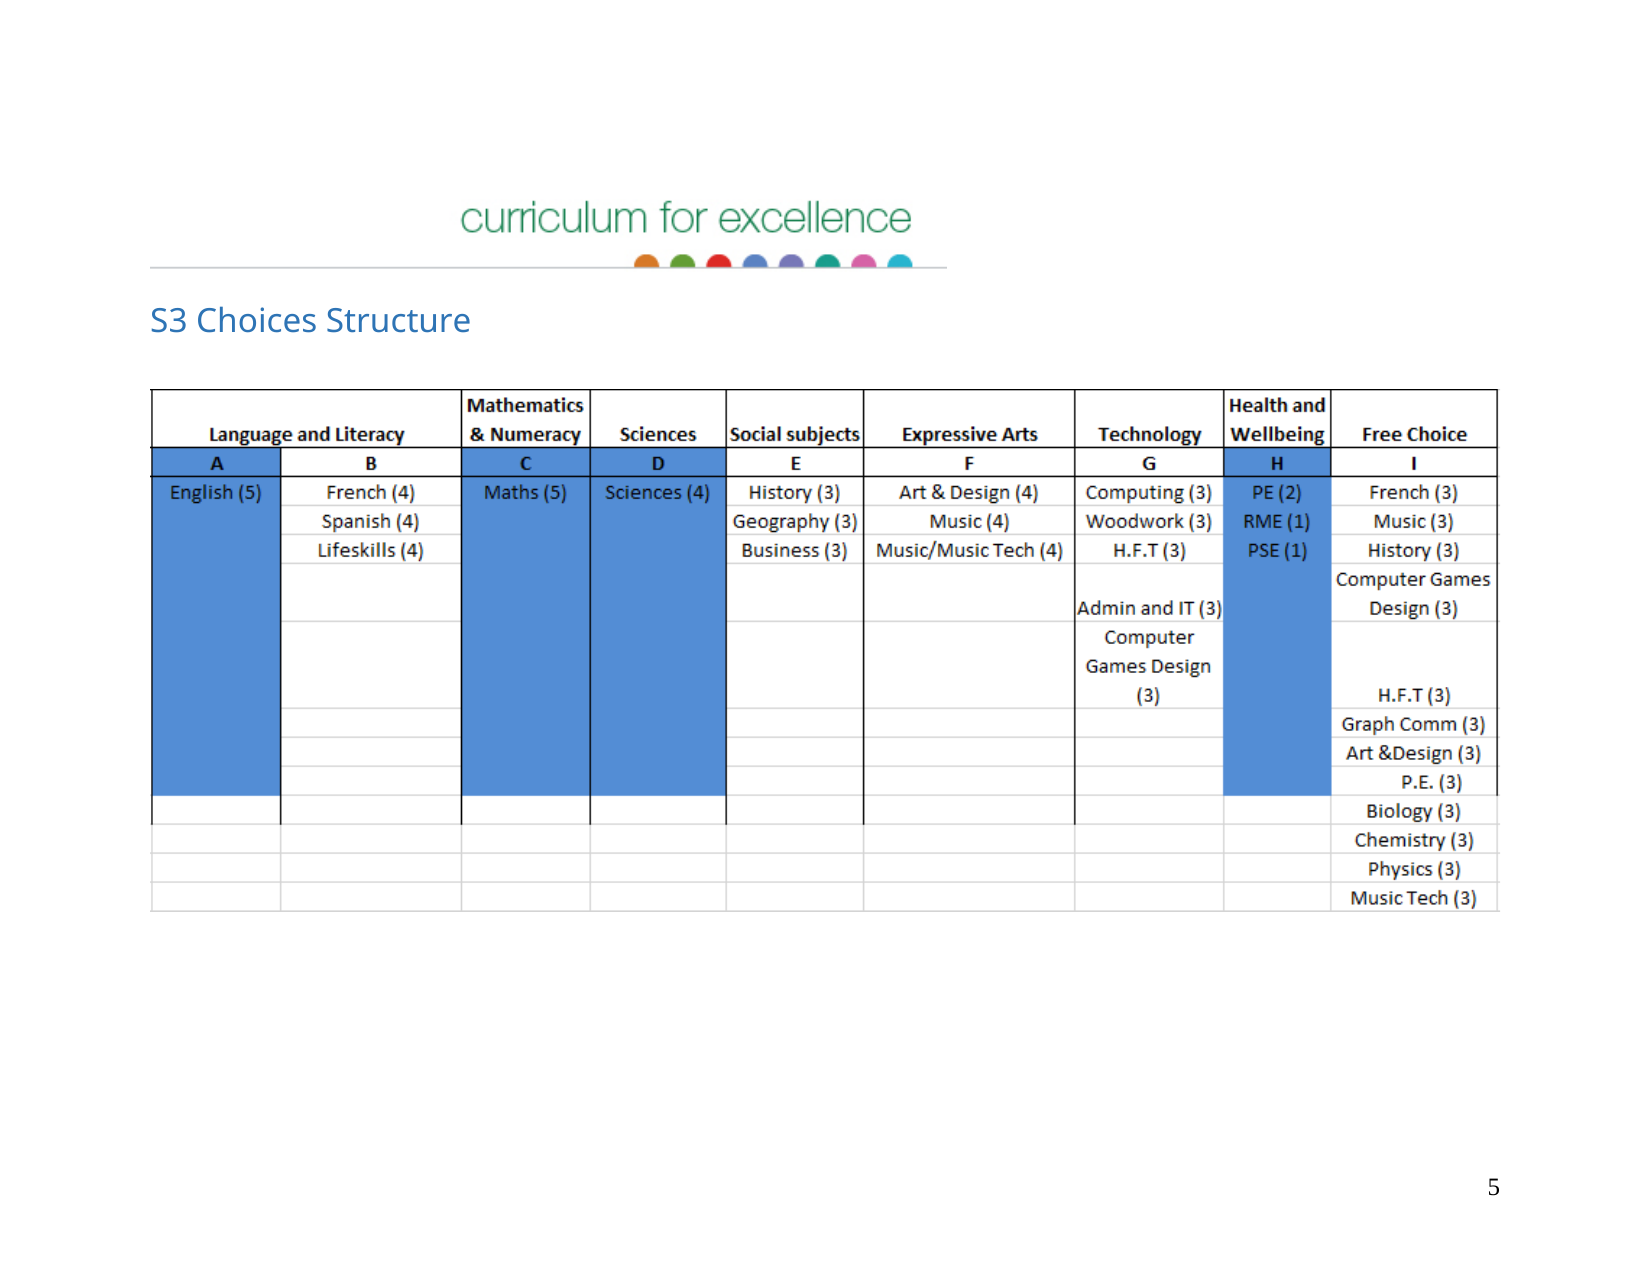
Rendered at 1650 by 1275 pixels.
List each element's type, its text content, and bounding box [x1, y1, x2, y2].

subtitle S3 Choices Structure [150, 297, 1500, 342]
picture [150, 187, 947, 272]
picture [150, 389, 1500, 912]
